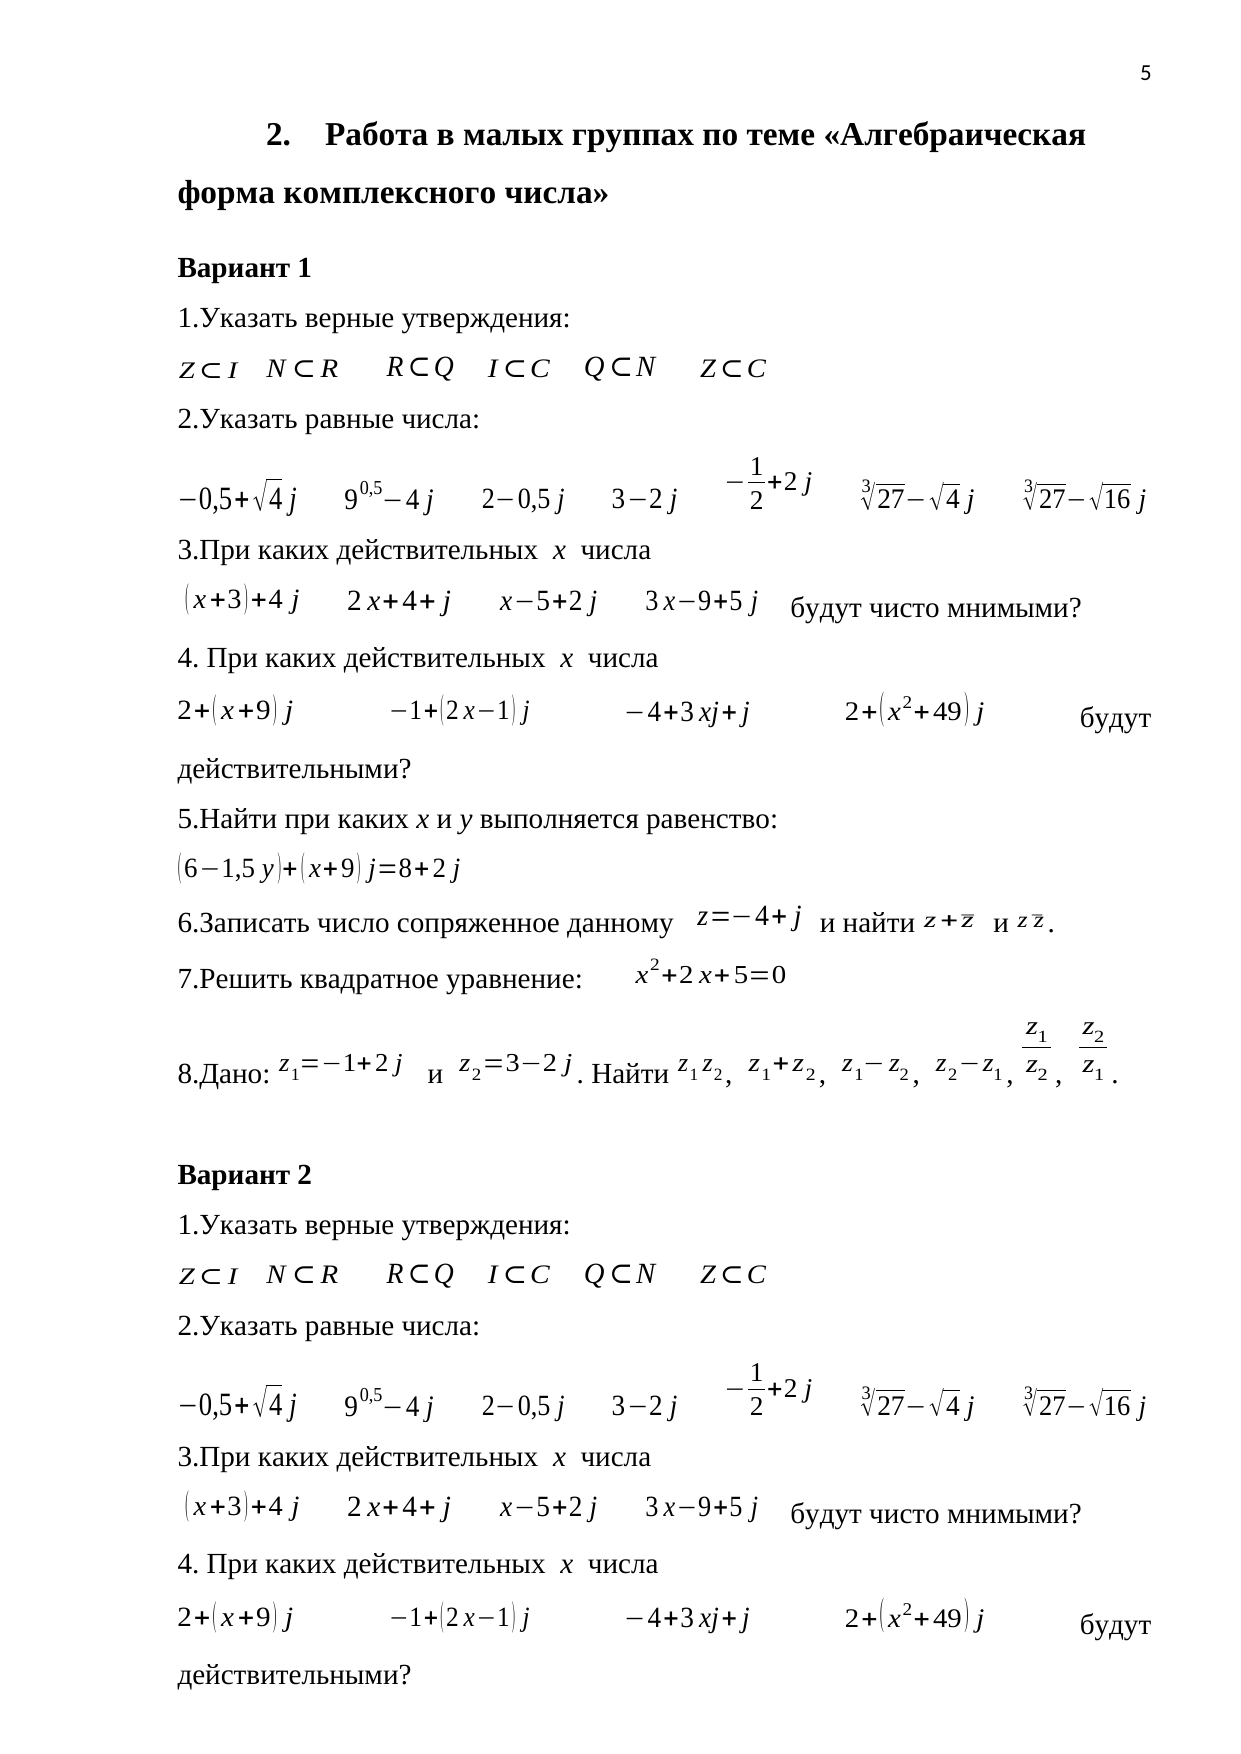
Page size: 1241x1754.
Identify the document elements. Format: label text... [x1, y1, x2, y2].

text 3.При каких действительных х числа [177, 532, 1152, 566]
text будут чисто мнимыми? [177, 583, 1152, 623]
text Вариант 1 [177, 250, 1152, 284]
text 3.При каких действительных х числа [177, 1439, 1152, 1472]
text 7.Решить квадратное уравнение: [177, 956, 1152, 995]
text 5.Найти при каких х и у выполняется равенство: [177, 801, 1152, 835]
text 4. При каких действительных х числа [177, 1547, 1152, 1580]
text 1.Указать верные утверждения: [177, 1207, 1152, 1241]
text 8.Дано: и . Найти , , , , , . [177, 1012, 1152, 1090]
text 2.Указать равные числа: [177, 401, 1152, 435]
text будут чисто мнимыми? [177, 1489, 1152, 1530]
list Работа в малых группах по теме «Алгебраическая форма комплексного числа» [177, 114, 1152, 210]
text будут действительными? [177, 1597, 1152, 1691]
text Вариант 2 [177, 1157, 1152, 1190]
text 6.Записать число сопряженное данному и найти и . [177, 900, 1152, 939]
text 2.Указать равные числа: [177, 1308, 1152, 1341]
text будут действительными? [177, 690, 1152, 784]
text 4. При каких действительных х числа [177, 640, 1152, 674]
text 1.Указать верные утверждения: [177, 301, 1152, 334]
